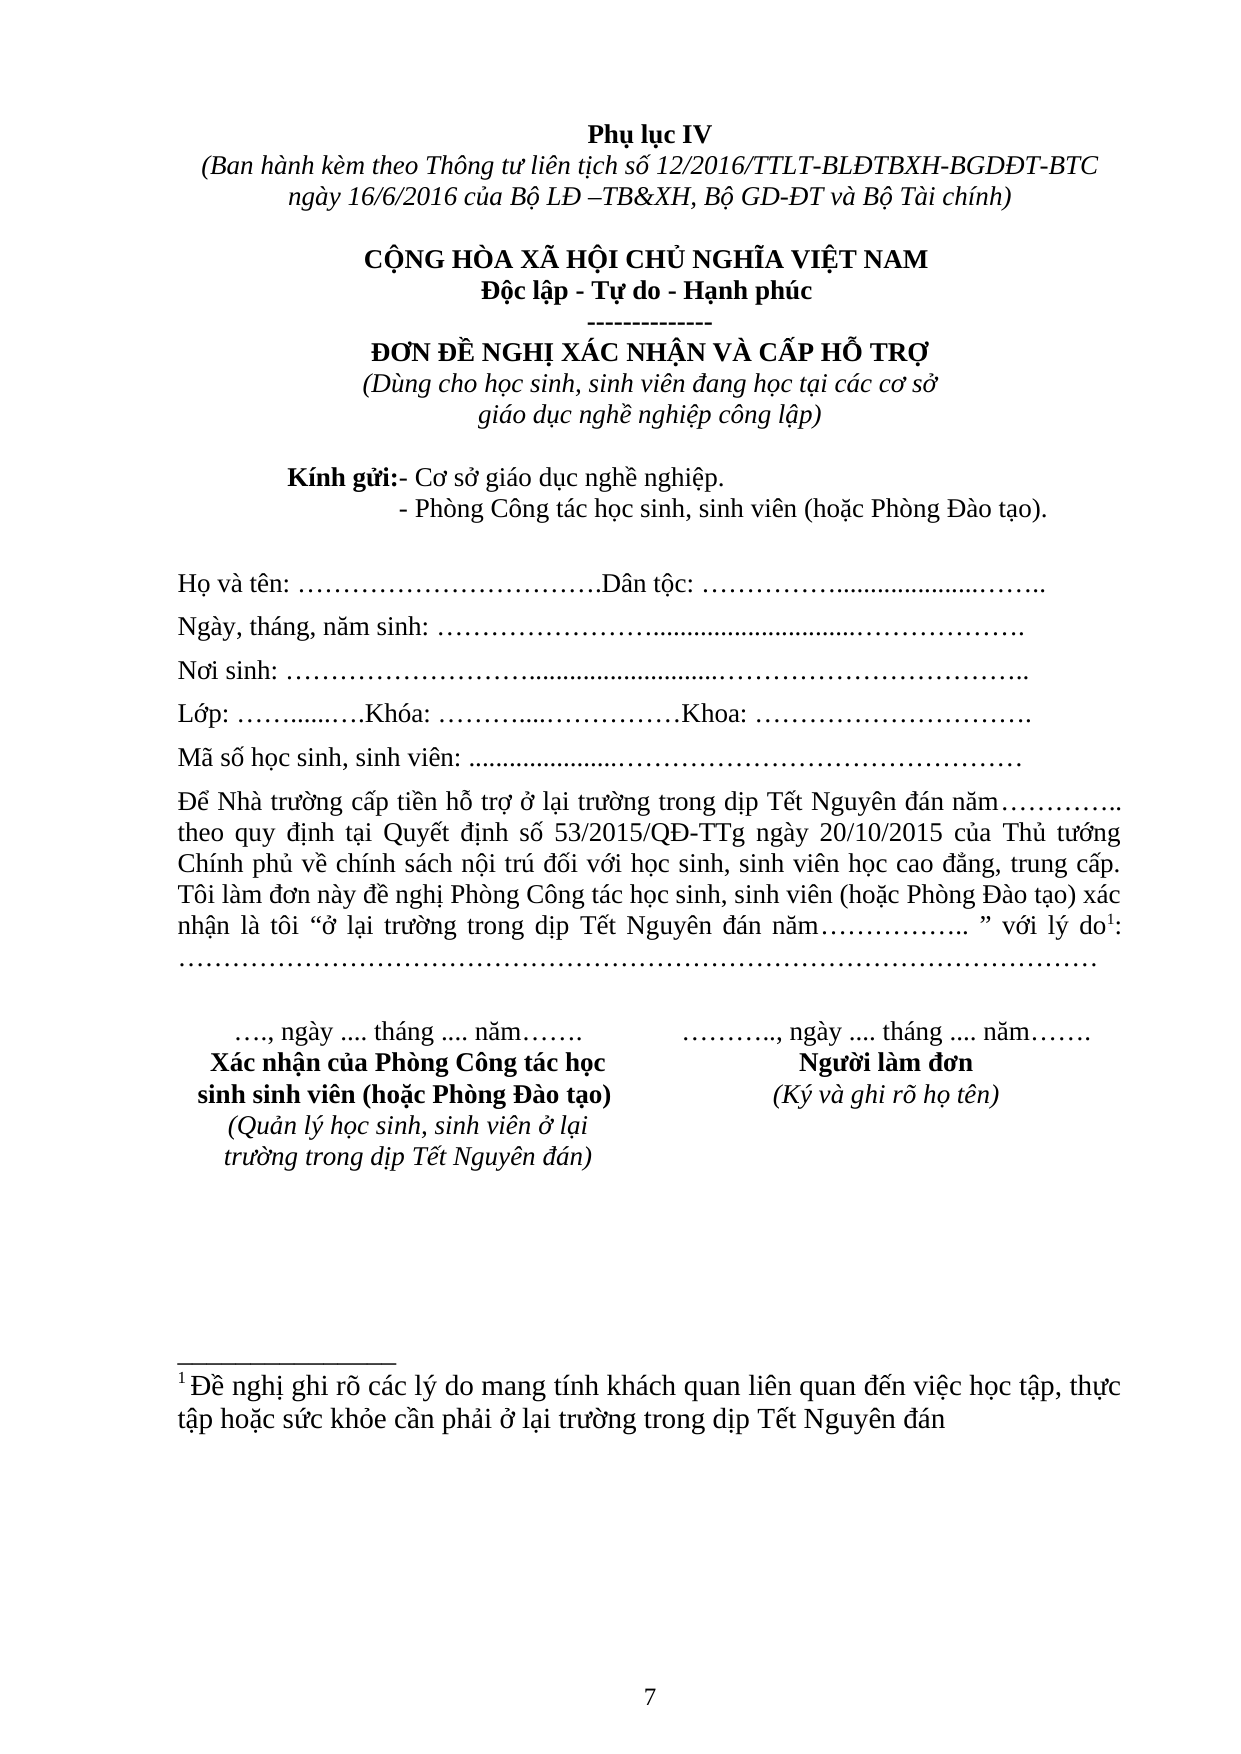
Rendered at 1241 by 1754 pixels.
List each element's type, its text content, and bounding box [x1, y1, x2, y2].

text Ngày, tháng, năm sinh: ……………………..............................………………. [177, 610, 1122, 641]
text _______________ [177, 1334, 1122, 1368]
text CỘNG HÒA XÃ HỘI CHỦ NGHĨA VIỆT NAM Độc lập - Tự do - Hạnh phúc -------------- [177, 243, 1122, 336]
table_header Kính gửi: [177, 461, 399, 523]
text Họ và tên: …………………………….Dân tộc: …………….....................…….. [177, 567, 1122, 598]
table_header …., ngày .... tháng .... năm……. Xác nhận của Phòng Công tác học sinh sinh viên (hoặc Phòng Đào tạo) (Quản lý học sinh, sinh viên ở lại trường trong dịp Tết Nguyên đán) [177, 1015, 638, 1171]
text giáo dục nghề nghiệp công lập) [177, 398, 1122, 429]
table_header - Cơ sở giáo dục nghề nghiệp. - Phòng Công tác học sinh, sinh viên (hoặc Phòng Đào tạo). [399, 461, 1122, 523]
text (Dùng cho học sinh, sinh viên đang học tại các cơ sở [177, 367, 1122, 398]
text Lớp: ……......….Khóa: ………....……………Khoa: …………………………. [177, 698, 1122, 729]
text Mã số học sinh, sinh viên: ......................……………………………………… [177, 741, 1122, 772]
table_header ……….., ngày .... tháng .... năm……. Người làm đơn (Ký và ghi rõ họ tên) [639, 1015, 1133, 1171]
text Phụ lục IV [177, 118, 1122, 149]
text Để Nhà trường cấp tiền hỗ trợ ở lại trường trong dịp Tết Nguyên đán năm………….. theo quy định tại Quyết định số 53/2015/QĐ-TTg ngày 20/10/2015 của Thủ tướng Chính phủ về chính sách nội trú đối với học sinh, sinh viên học cao đẳng, trung cấp. Tôi làm đơn này đề nghị Phòng Công tác học sinh, sinh viên (hoặc Phòng Đào tạo) xác nhận là tôi “ở lại trường trong dịp Tết Nguyên đán năm…………….. ” với lý do1: ………………………………………………………………………………………… [177, 785, 1122, 972]
text 1 Đề nghị ghi rõ các lý do mang tính khách quan liên quan đến việc học tập, thực tập hoặc sức khỏe cần phải ở lại trường trong dịp Tết Nguyên đán [177, 1368, 1122, 1435]
text Nơi sinh: ………………………............................…………………………….. [177, 654, 1122, 685]
text ĐƠN ĐỀ NGHỊ XÁC NHẬN VÀ CẤP HỖ TRỢ [177, 336, 1122, 367]
text (Ban hành kèm theo Thông tư liên tịch số 12/2016/TTLT-BLĐTBXH-BGDĐT-BTC ngày 16/6/2016 của Bộ LĐ –TB&XH, Bộ GD-ĐT và Bộ Tài chính) [177, 149, 1122, 212]
